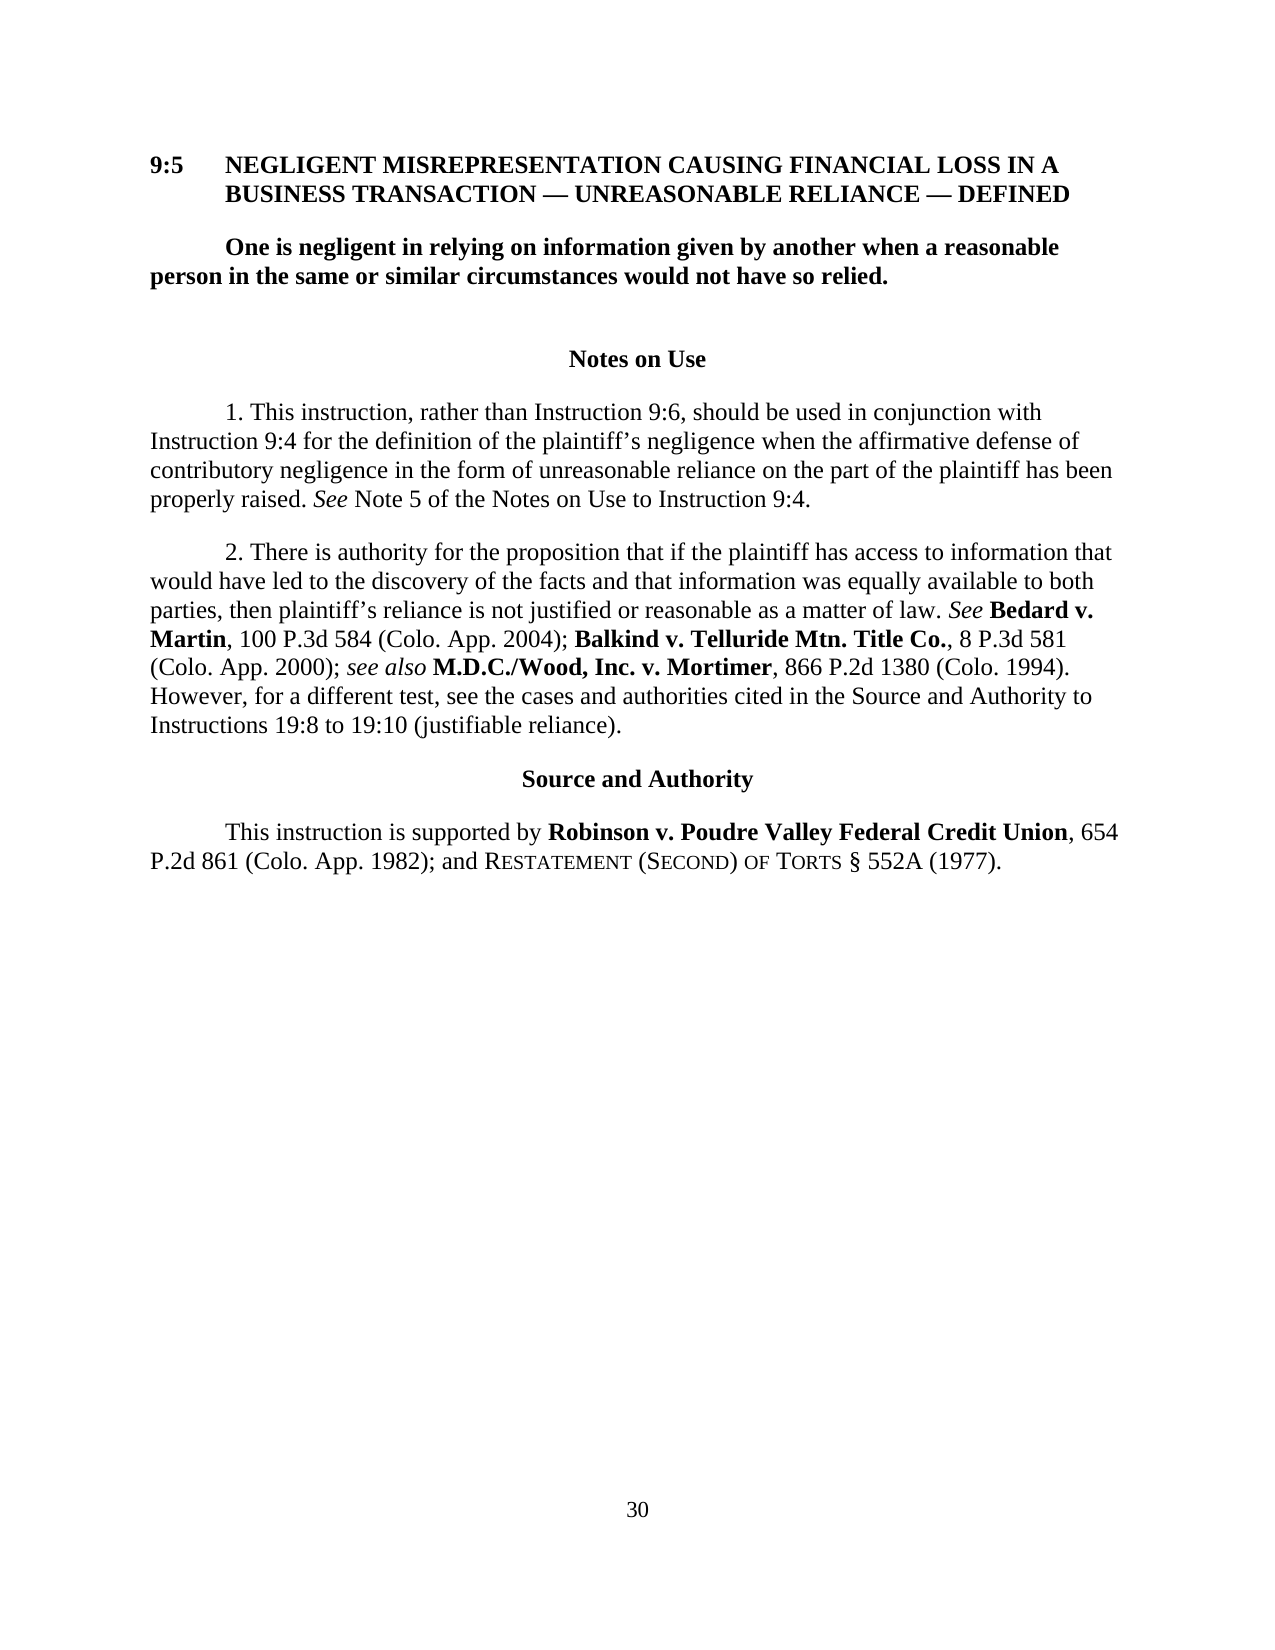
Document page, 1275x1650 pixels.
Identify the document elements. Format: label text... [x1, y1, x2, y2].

text Notes on Use [150, 344, 1125, 372]
text This instruction is supported by Robinson v. Poudre Valley Federal Credit Union, 654 P.2d 861 (Colo. App. 1982); and Restatement (Second) of Torts § 552A (1977). [150, 817, 1125, 875]
text 9:5 NEGLIGENT MISREPRESENTATION CAUSING FINANCIAL LOSS IN A BUSINESS TRANSACTION — UNREASONABLE RELIANCE — DEFINED [150, 150, 1125, 207]
text One is negligent in relying on information given by another when a reasonable person in the same or similar circumstances would not have so relied. [150, 232, 1125, 290]
text 2. There is authority for the proposition that if the plaintiff has access to information that would have led to the discovery of the facts and that information was equally available to both parties, then plaintiff’s reliance is not justified or reasonable as a matter of law. See Bedard v. Martin, 100 P.3d 584 (Colo. App. 2004); Balkind v. Telluride Mtn. Title Co., 8 P.3d 581 (Colo. App. 2000); see also M.D.C./Wood, Inc. v. Mortimer, 866 P.2d 1380 (Colo. 1994). However, for a different test, see the cases and authorities cited in the Source and Authority to Instructions 19:8 to 19:10 (justifiable reliance). [150, 537, 1125, 739]
text Source and Authority [150, 764, 1125, 792]
text 1. This instruction, rather than Instruction 9:6, should be used in conjunction with Instruction 9:4 for the definition of the plaintiff’s negligence when the affirmative defense of contributory negligence in the form of unreasonable reliance on the part of the plaintiff has been properly raised. See Note 5 of the Notes on Use to Instruction 9:4. [150, 397, 1125, 512]
